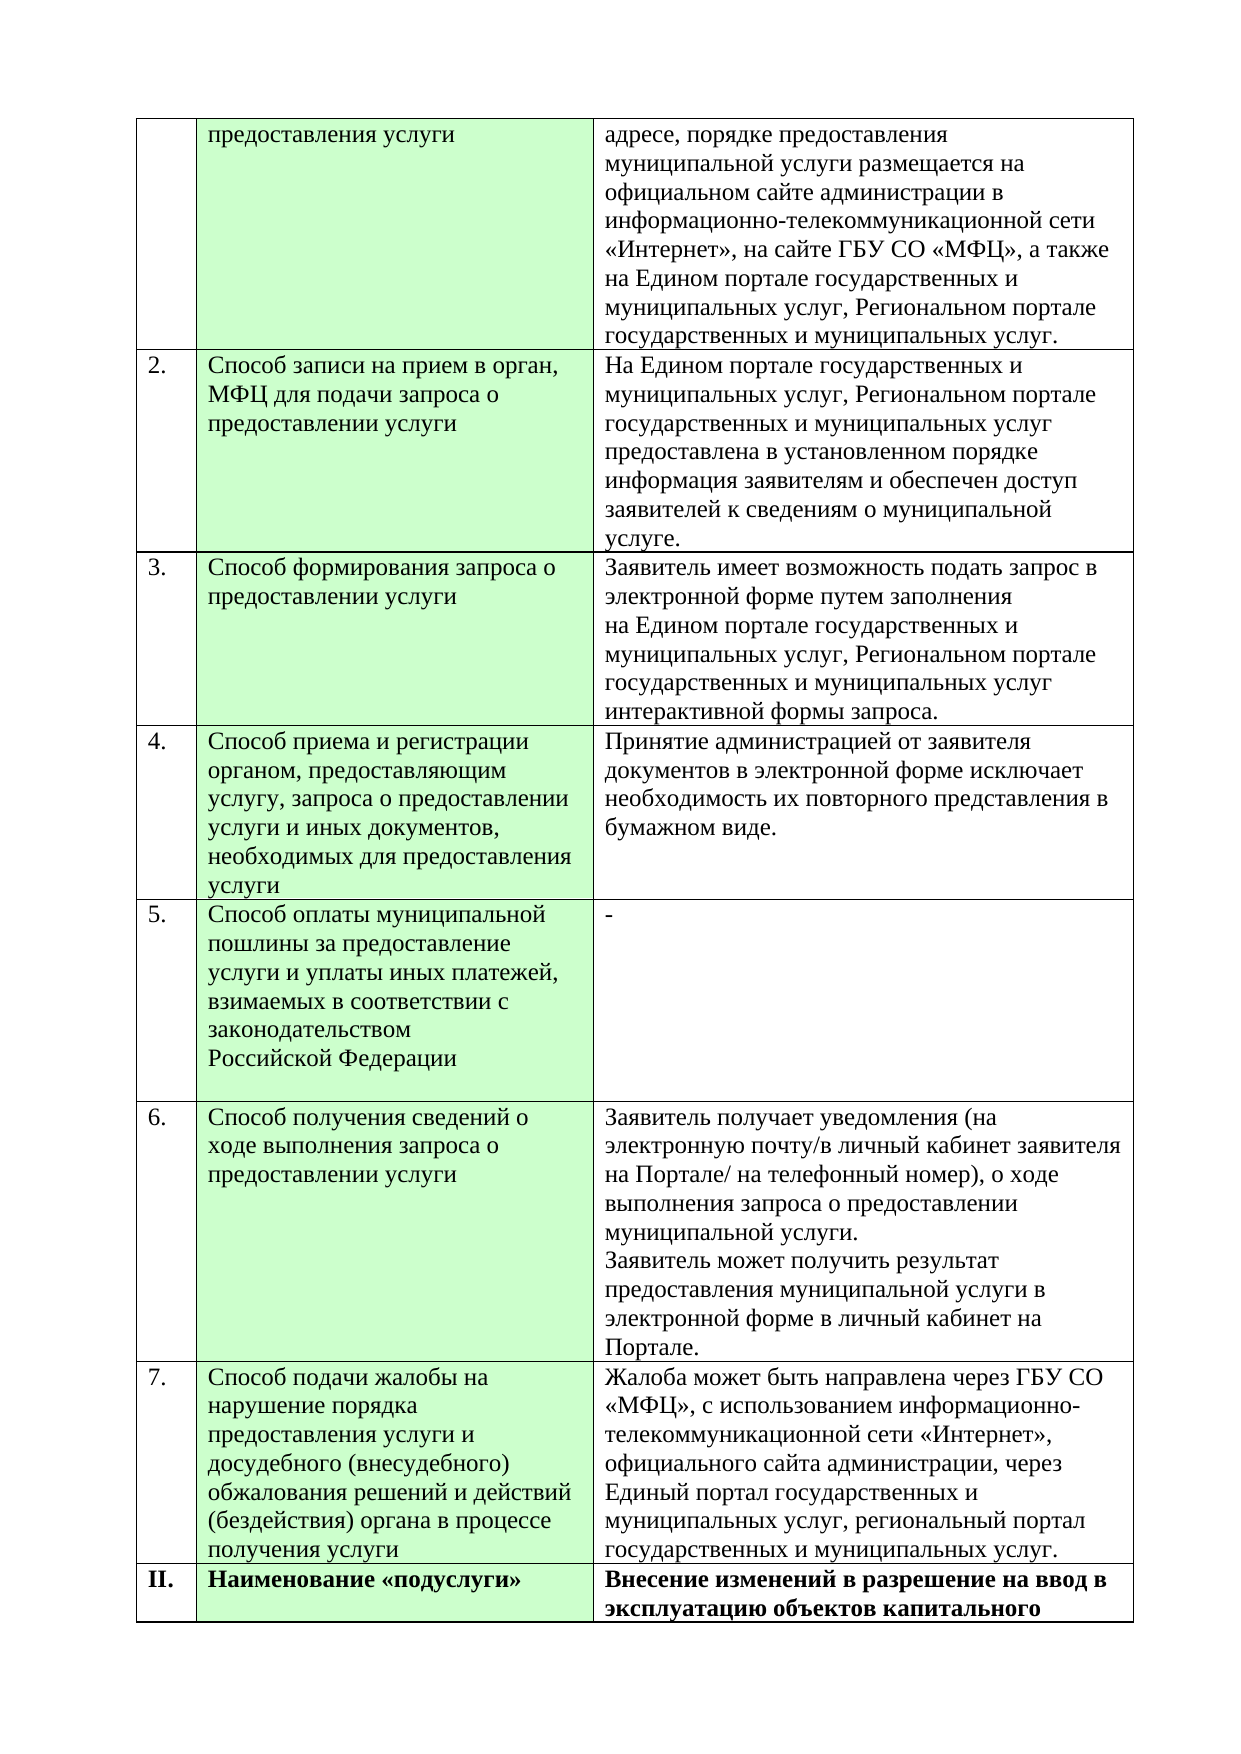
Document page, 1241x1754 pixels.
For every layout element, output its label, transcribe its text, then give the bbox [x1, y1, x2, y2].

table_cell [137, 726, 196, 898]
table_cell Заявитель имеет возможность подать запрос в электронной форме путем заполнения на Едином портале государственных и муниципальных услуг, Региональном портале государственных и муниципальных услуг интерактивной формы запроса. [594, 553, 1133, 725]
table_cell Способ оплаты муниципальной пошлины за предоставление услуги и уплаты иных платежей, взимаемых в соответствии с законодательством Российской Федерации [197, 900, 593, 1101]
table_cell [137, 1102, 196, 1361]
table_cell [594, 1564, 1133, 1621]
table_cell Способ приема и регистрации органом, предоставляющим услугу, запроса о предоставлении услуги и иных документов, необходимых для предоставления услуги [197, 726, 593, 898]
table_cell Заявитель получает уведомления (на электронную почту/в личный кабинет заявителя на Портале/ на телефонный номер), о ходе выполнения запроса о предоставлении муниципальной услуги. Заявитель может получить результат предоставления муниципальной услуги в электронной форме в личный кабинет на Портале. [594, 1102, 1133, 1361]
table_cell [197, 119, 593, 349]
table_cell [137, 553, 196, 725]
table_cell Способ подачи жалобы на нарушение порядка предоставления услуги и досудебного (внесудебного) обжалования решений и действий (бездействия) органа в процессе получения услуги [197, 1362, 593, 1563]
table_cell - [594, 900, 1133, 1101]
table_cell Способ получения сведений о ходе выполнения запроса о предоставлении услуги [197, 1102, 593, 1361]
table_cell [197, 1564, 593, 1621]
table_cell [137, 119, 196, 349]
table_cell На Едином портале государственных и муниципальных услуг, Региональном портале государственных и муниципальных услуг предоставлена в установленном порядке информация заявителям и обеспечен доступ заявителей к сведениям о муниципальной услуге. [594, 350, 1133, 551]
table_cell [137, 900, 196, 1101]
table_cell Жалоба может быть направлена через ГБУ СО «МФЦ», с использованием информационно-телекоммуникационной сети «Интернет», официального сайта администрации, через Единый портал государственных и муниципальных услуг, региональный портал государственных и муниципальных услуг. [594, 1362, 1133, 1563]
table_cell Способ записи на прием в орган, МФЦ для подачи запроса о предоставлении услуги [197, 350, 593, 551]
table_cell [137, 350, 196, 551]
table_cell Способ формирования запроса о предоставлении услуги [197, 553, 593, 725]
table_cell [137, 1362, 196, 1563]
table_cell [594, 119, 1133, 349]
table_cell II. [137, 1564, 196, 1621]
table_cell Принятие администрацией от заявителя документов в электронной форме исключает необходимость их повторного представления в бумажном виде. [594, 726, 1133, 898]
